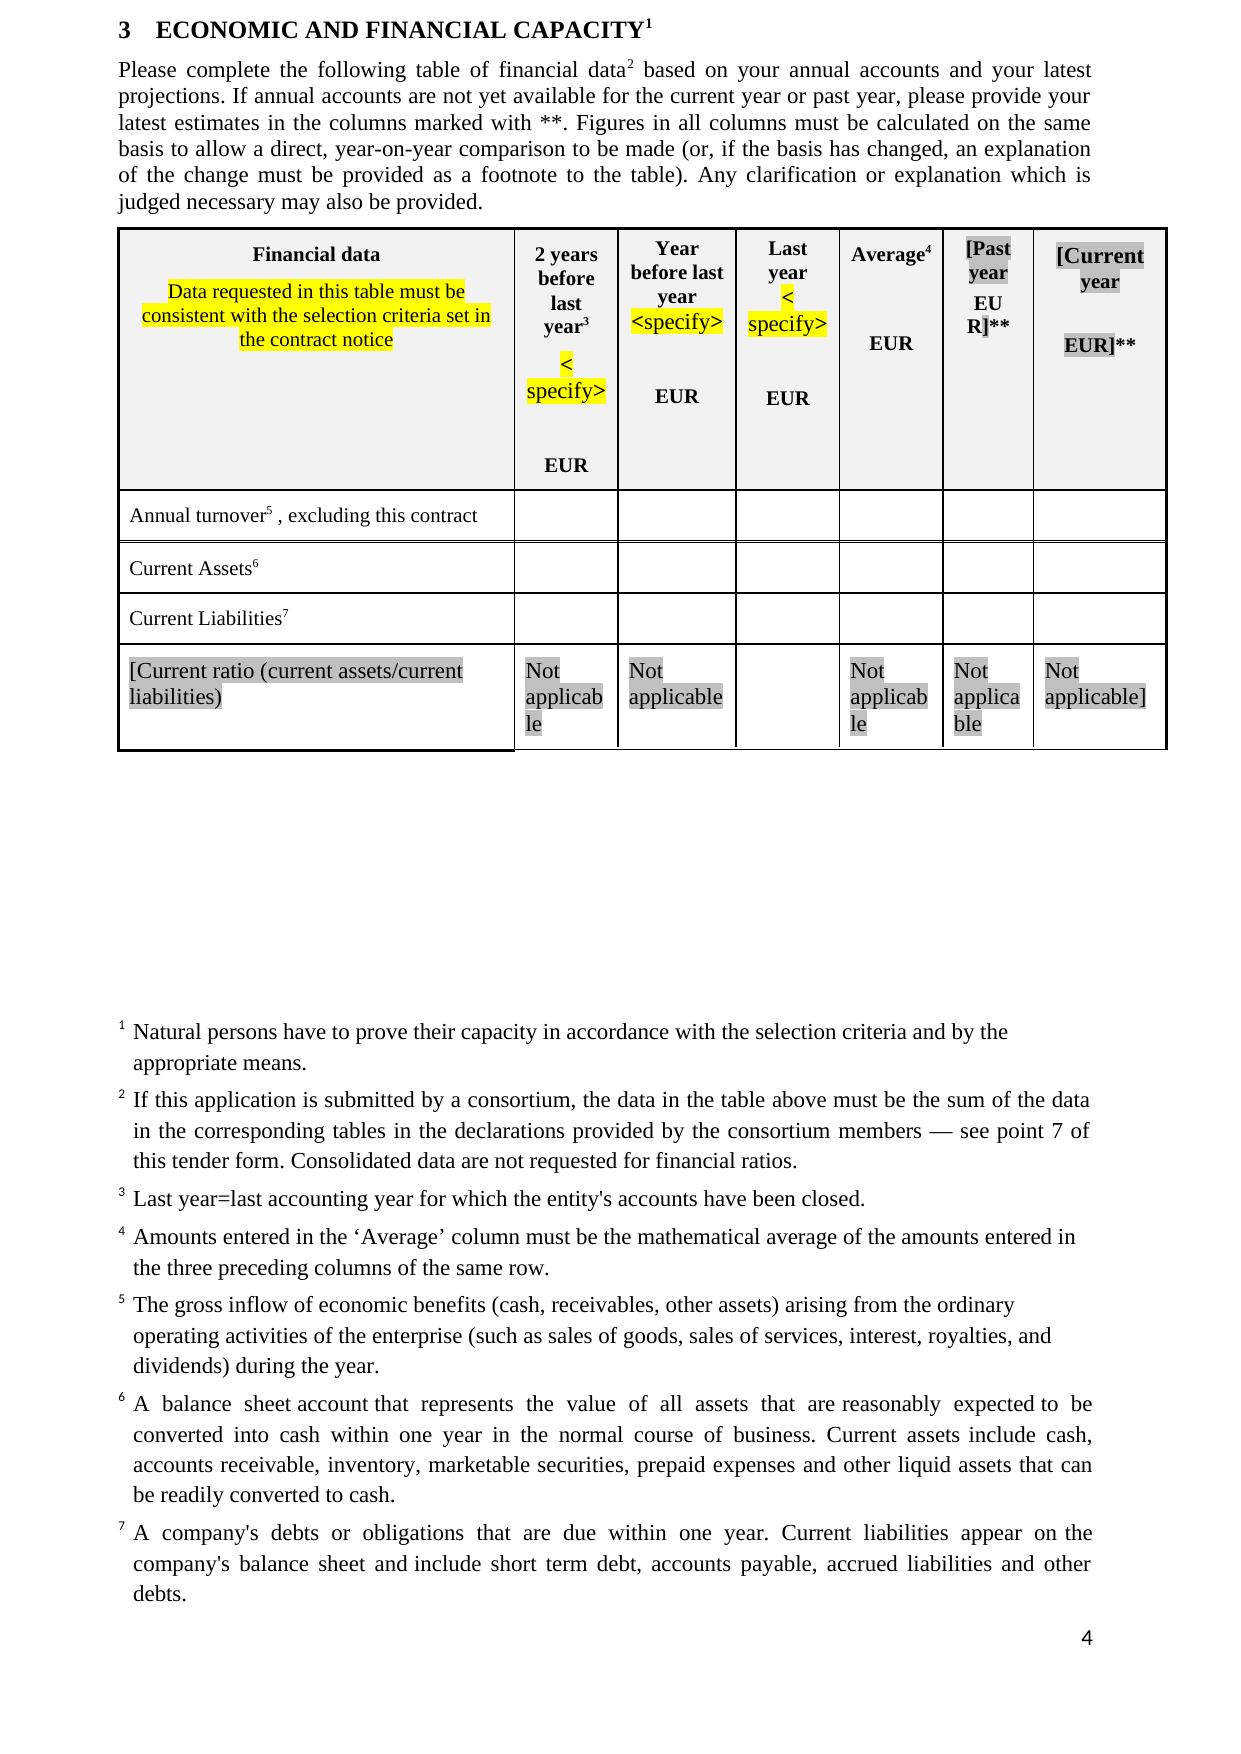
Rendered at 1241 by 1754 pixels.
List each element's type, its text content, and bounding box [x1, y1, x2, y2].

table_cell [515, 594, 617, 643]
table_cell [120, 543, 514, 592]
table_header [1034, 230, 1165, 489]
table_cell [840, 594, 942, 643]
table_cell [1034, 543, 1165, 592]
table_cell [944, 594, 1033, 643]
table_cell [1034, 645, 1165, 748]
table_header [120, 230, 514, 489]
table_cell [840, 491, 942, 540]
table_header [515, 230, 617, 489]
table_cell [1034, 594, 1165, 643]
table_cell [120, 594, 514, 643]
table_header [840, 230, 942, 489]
text Please complete the following table of financial data based on your annual accounts and your latest projections. If annual accounts are not yet available for the current year or past year, please provide your latest estimates in the columns marked with **. Figures in all columns must be calculated on the same basis to allow a direct, year-on-year comparison to be made (or, if the basis has changed, an explanation of the change must be provided as a footnote to the table). Any clarification or explanation which is judged necessary may also be provided. [118, 56, 1092, 214]
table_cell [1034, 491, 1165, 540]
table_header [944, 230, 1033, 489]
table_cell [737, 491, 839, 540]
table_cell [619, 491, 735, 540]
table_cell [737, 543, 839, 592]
text 3 ECONOMIC AND FINANCIAL CAPACITY [118, 15, 1092, 43]
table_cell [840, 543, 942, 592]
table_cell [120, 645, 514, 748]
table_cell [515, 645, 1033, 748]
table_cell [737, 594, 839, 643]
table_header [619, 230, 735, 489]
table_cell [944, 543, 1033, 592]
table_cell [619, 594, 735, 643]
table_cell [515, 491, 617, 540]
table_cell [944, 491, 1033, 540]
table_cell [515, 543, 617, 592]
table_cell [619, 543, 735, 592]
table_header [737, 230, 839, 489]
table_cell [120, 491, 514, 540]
